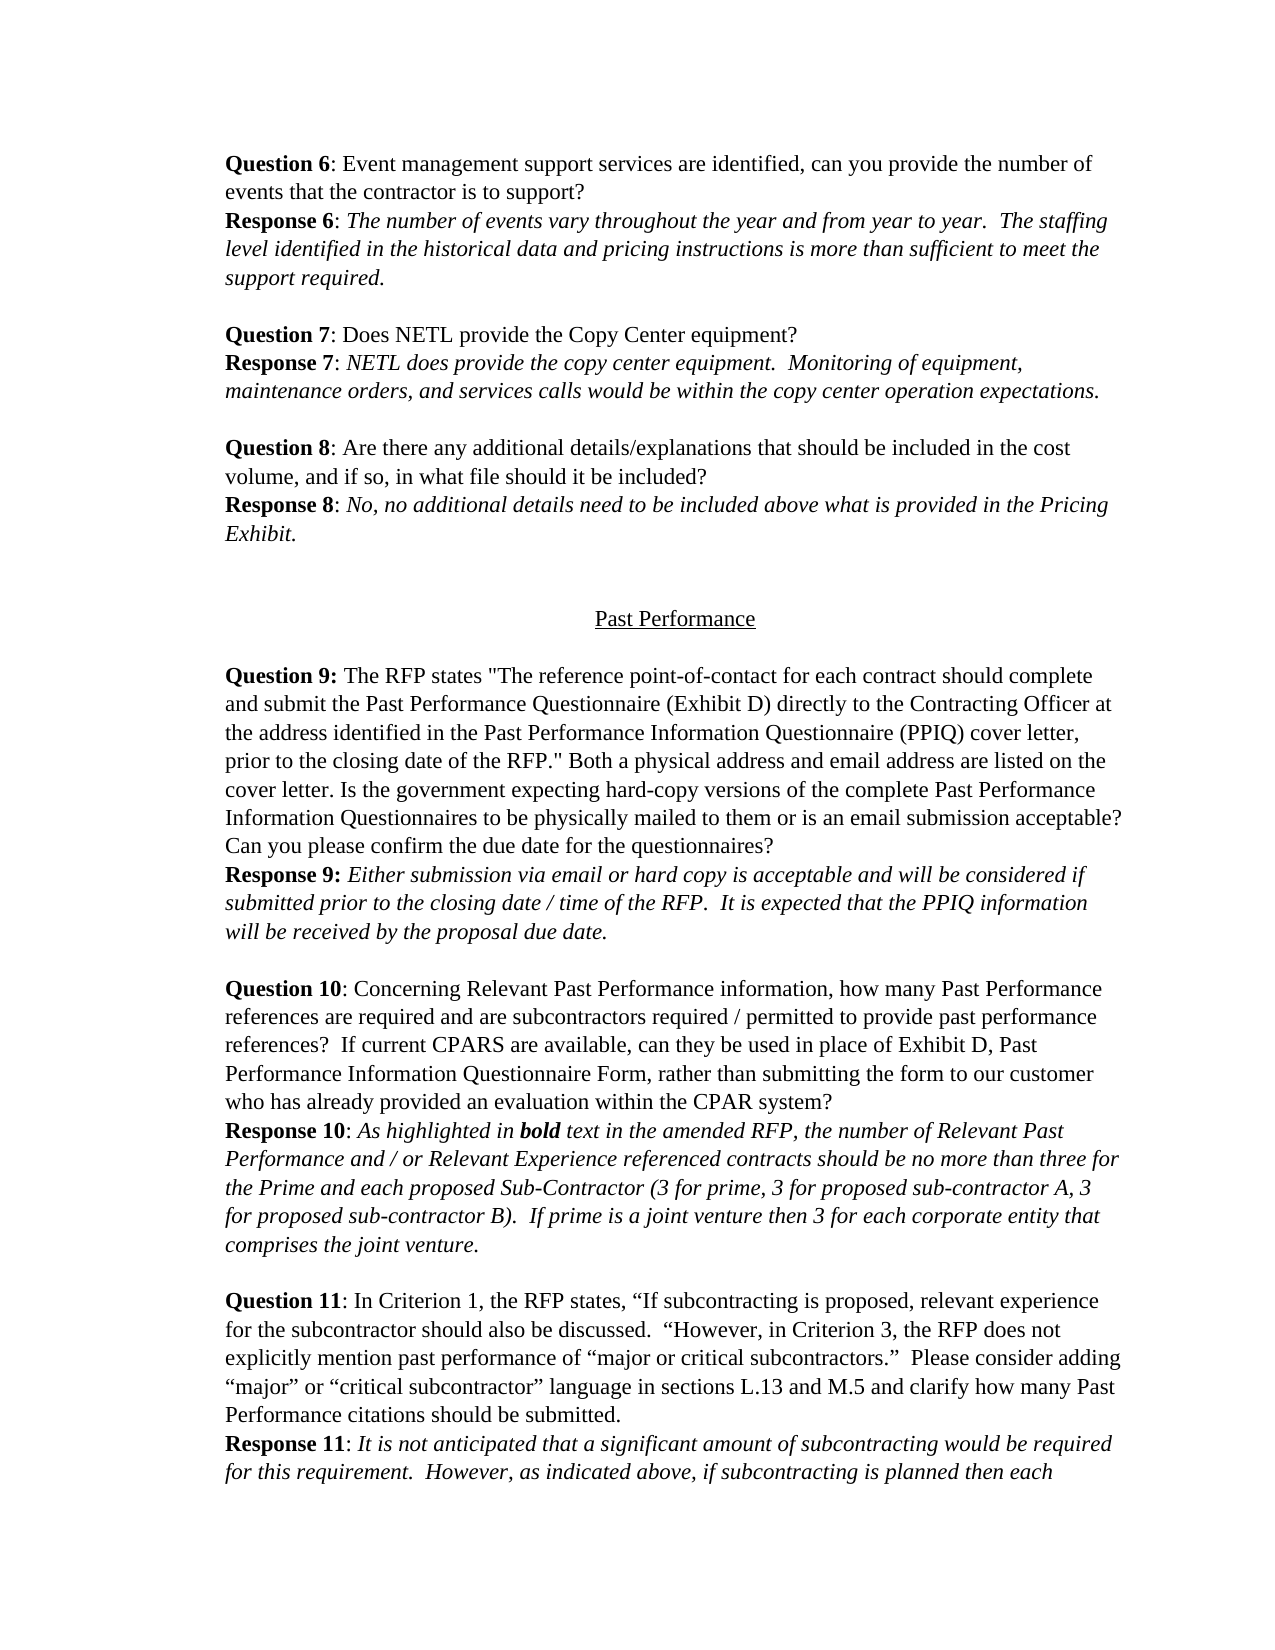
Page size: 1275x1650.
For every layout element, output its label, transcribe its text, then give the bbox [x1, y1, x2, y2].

list Response 9: Either submission via email or hard copy is acceptable and will be considered if submitted prior to the closing date / time of the RFP. It is expected that the PPIQ information will be received by the proposal due date. [225, 861, 1125, 944]
list Past Performance [225, 605, 1125, 631]
list Response 7: NETL does provide the copy center equipment. Monitoring of equipment, maintenance orders, and services calls would be within the copy center operation expectations. [225, 349, 1125, 404]
list Question 11: In Criterion 1, the RFP states, “If subcontracting is proposed, relevant experience for the subcontractor should also be discussed. “However, in Criterion 3, the RFP does not explicitly mention past performance of “major or critical subcontractors.” Please consider adding “major” or “critical subcontractor” language in sections L.13 and M.5 and clarify how many Past Performance citations should be submitted. [225, 1287, 1125, 1428]
list Question 8: Are there any additional details/explanations that should be included in the cost volume, and if so, in what file should it be included? [225, 434, 1125, 489]
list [225, 1430, 1125, 1484]
list Question 6: Event management support services are identified, can you provide the number of events that the contractor is to support? [225, 150, 1125, 205]
list Response 6: The number of events vary throughout the year and from year to year. The staffing level identified in the historical data and pricing instructions is more than sufficient to meet the support required. [225, 207, 1125, 290]
list Question 7: Does NETL provide the Copy Center equipment? [225, 321, 1125, 347]
list Response 10: As highlighted in bold text in the amended RFP, the number of Relevant Past Performance and / or Relevant Experience referenced contracts should be no more than three for the Prime and each proposed Sub-Contractor (3 for prime, 3 for proposed sub-contractor A, 3 for proposed sub-contractor B). If prime is a joint venture then 3 for each corporate entity that comprises the joint venture. [225, 1117, 1125, 1257]
list Question 9: The RFP states "The reference point-of-contact for each contract should complete and submit the Past Performance Questionnaire (Exhibit D) directly to the Contracting Officer at the address identified in the Past Performance Information Questionnaire (PPIQ) cover letter, prior to the closing date of the RFP." Both a physical address and email address are listed on the cover letter. Is the government expecting hard-copy versions of the complete Past Performance Information Questionnaires to be physically mailed to them or is an email submission acceptable? Can you please confirm the due date for the questionnaires? [225, 662, 1125, 859]
list Response 8: No, no additional details need to be included above what is provided in the Pricing Exhibit. [225, 491, 1125, 546]
list Question 10: Concerning Relevant Past Performance information, how many Past Performance references are required and are subcontractors required / permitted to provide past performance references? If current CPARS are available, can they be used in place of Exhibit D, Past Performance Information Questionnaire Form, rather than submitting the form to our customer who has already provided an evaluation within the CPAR system? [225, 975, 1125, 1115]
